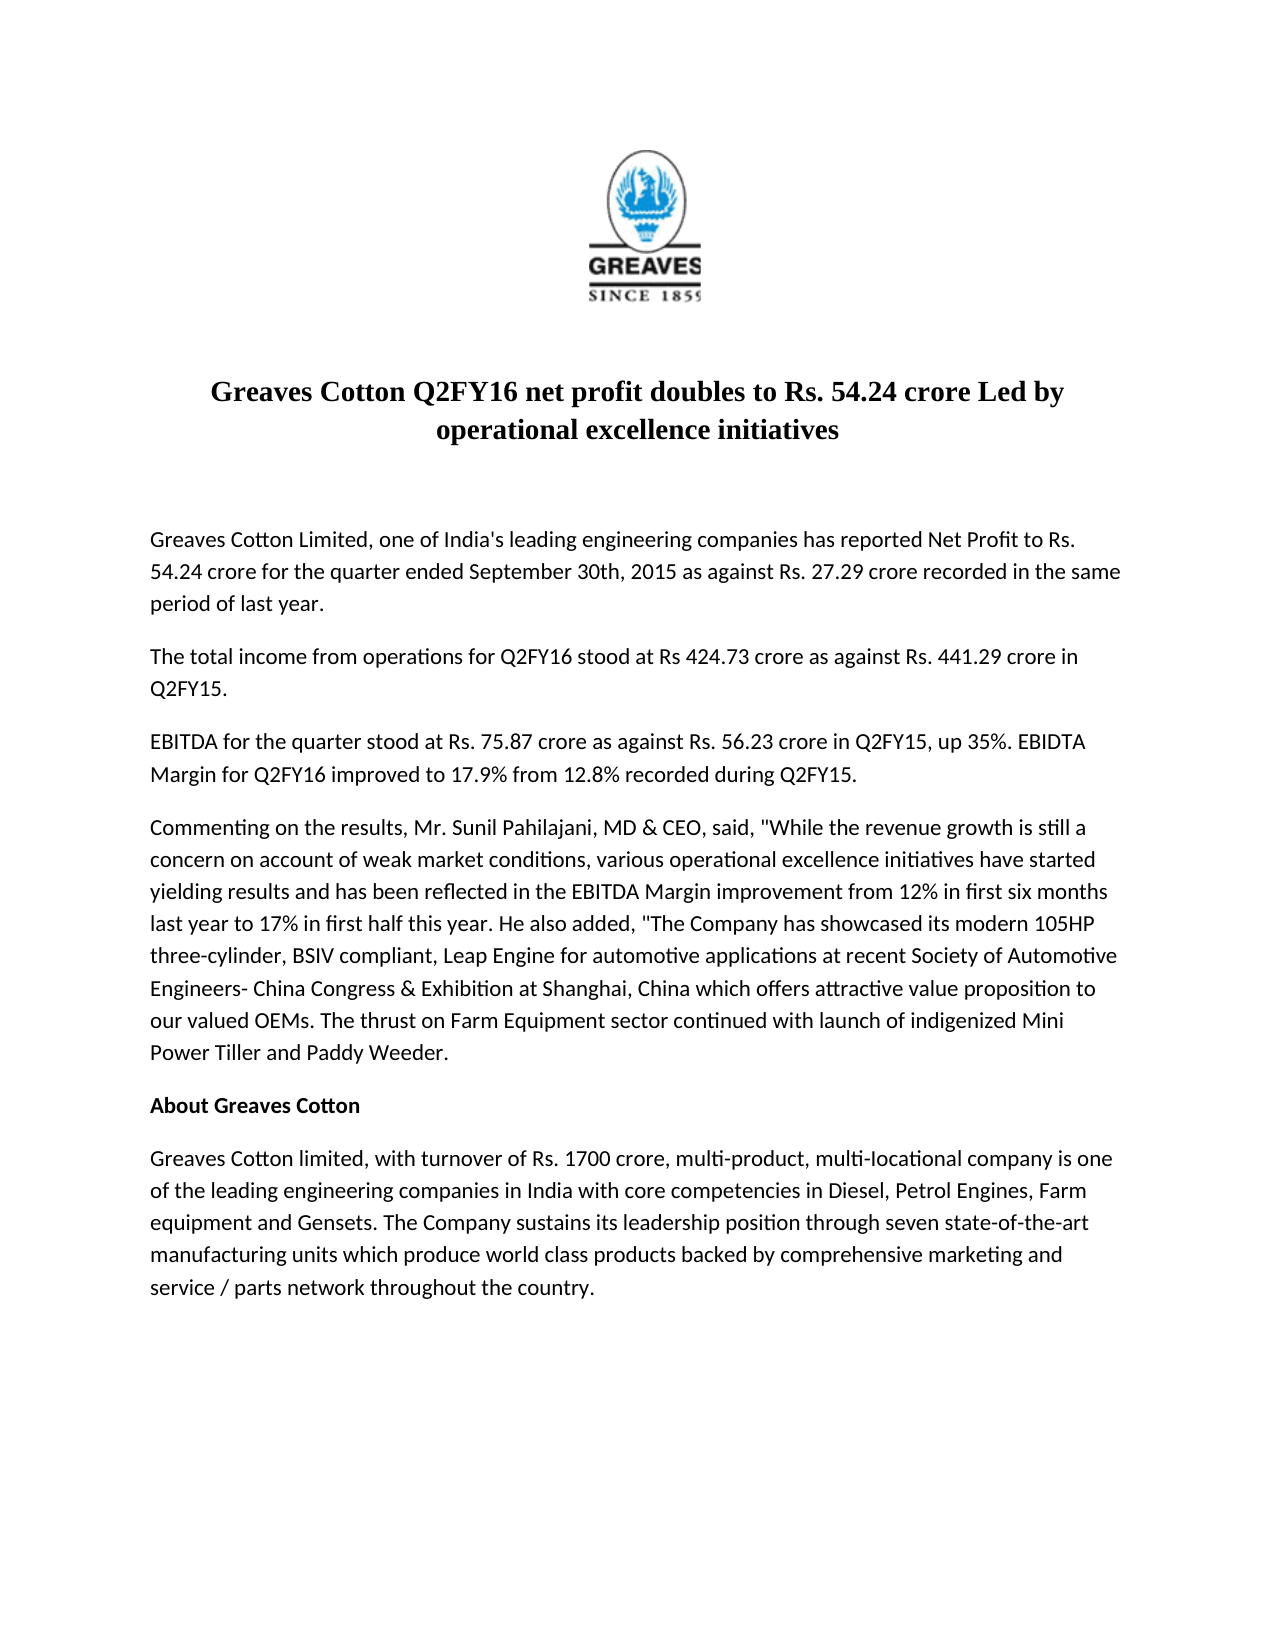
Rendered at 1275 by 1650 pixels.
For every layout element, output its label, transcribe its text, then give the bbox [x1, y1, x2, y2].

text Greaves Cotton Limited, one of India's leading engineering companies has reported Net Profit to Rs. 54.24 crore for the quarter ended September 30th, 2015 as against Rs. 27.29 crore recorded in the same period of last year. [150, 525, 1125, 617]
picture [589, 150, 701, 303]
text About Greaves Cotton [150, 1091, 1125, 1119]
text Greaves Cotton limited, with turnover of Rs. 1700 crore, multi-product, multi-Iocational company is one of the leading engineering companies in India with core competencies in Diesel, Petrol Engines, Farm equipment and Gensets. The Company sustains its leadership position through seven state-of-the-art manufacturing units which produce world class products backed by comprehensive marketing and service / parts network throughout the country. [150, 1144, 1125, 1301]
text EBITDA for the quarter stood at Rs. 75.87 crore as against Rs. 56.23 crore in Q2FY15, up 35%. EBIDTA Margin for Q2FY16 improved to 17.9% from 12.8% recorded during Q2FY15. [150, 727, 1125, 788]
text The total income from operations for Q2FY16 stood at Rs 424.73 crore as against Rs. 441.29 crore in Q2FY15. [150, 642, 1125, 702]
text Greaves Cotton Q2FY16 net profit doubles to Rs. 54.24 crore Led by operational excellence initiatives [150, 374, 1125, 446]
text Commenting on the results, Mr. Sunil Pahilajani, MD & CEO, said, "While the revenue growth is still a concern on account of weak market conditions, various operational excellence initiatives have started yielding results and has been reflected in the EBITDA Margin improvement from 12% in first six months last year to 17% in first half this year. He also added, "The Company has showcased its modern 105HP three-cylinder, BSIV compliant, Leap Engine for automotive applications at recent Society of Automotive Engineers- China Congress & Exhibition at Shanghai, China which offers attractive value proposition to our valued OEMs. The thrust on Farm Equipment sector continued with launch of indigenized Mini Power Tiller and Paddy Weeder. [150, 813, 1125, 1066]
